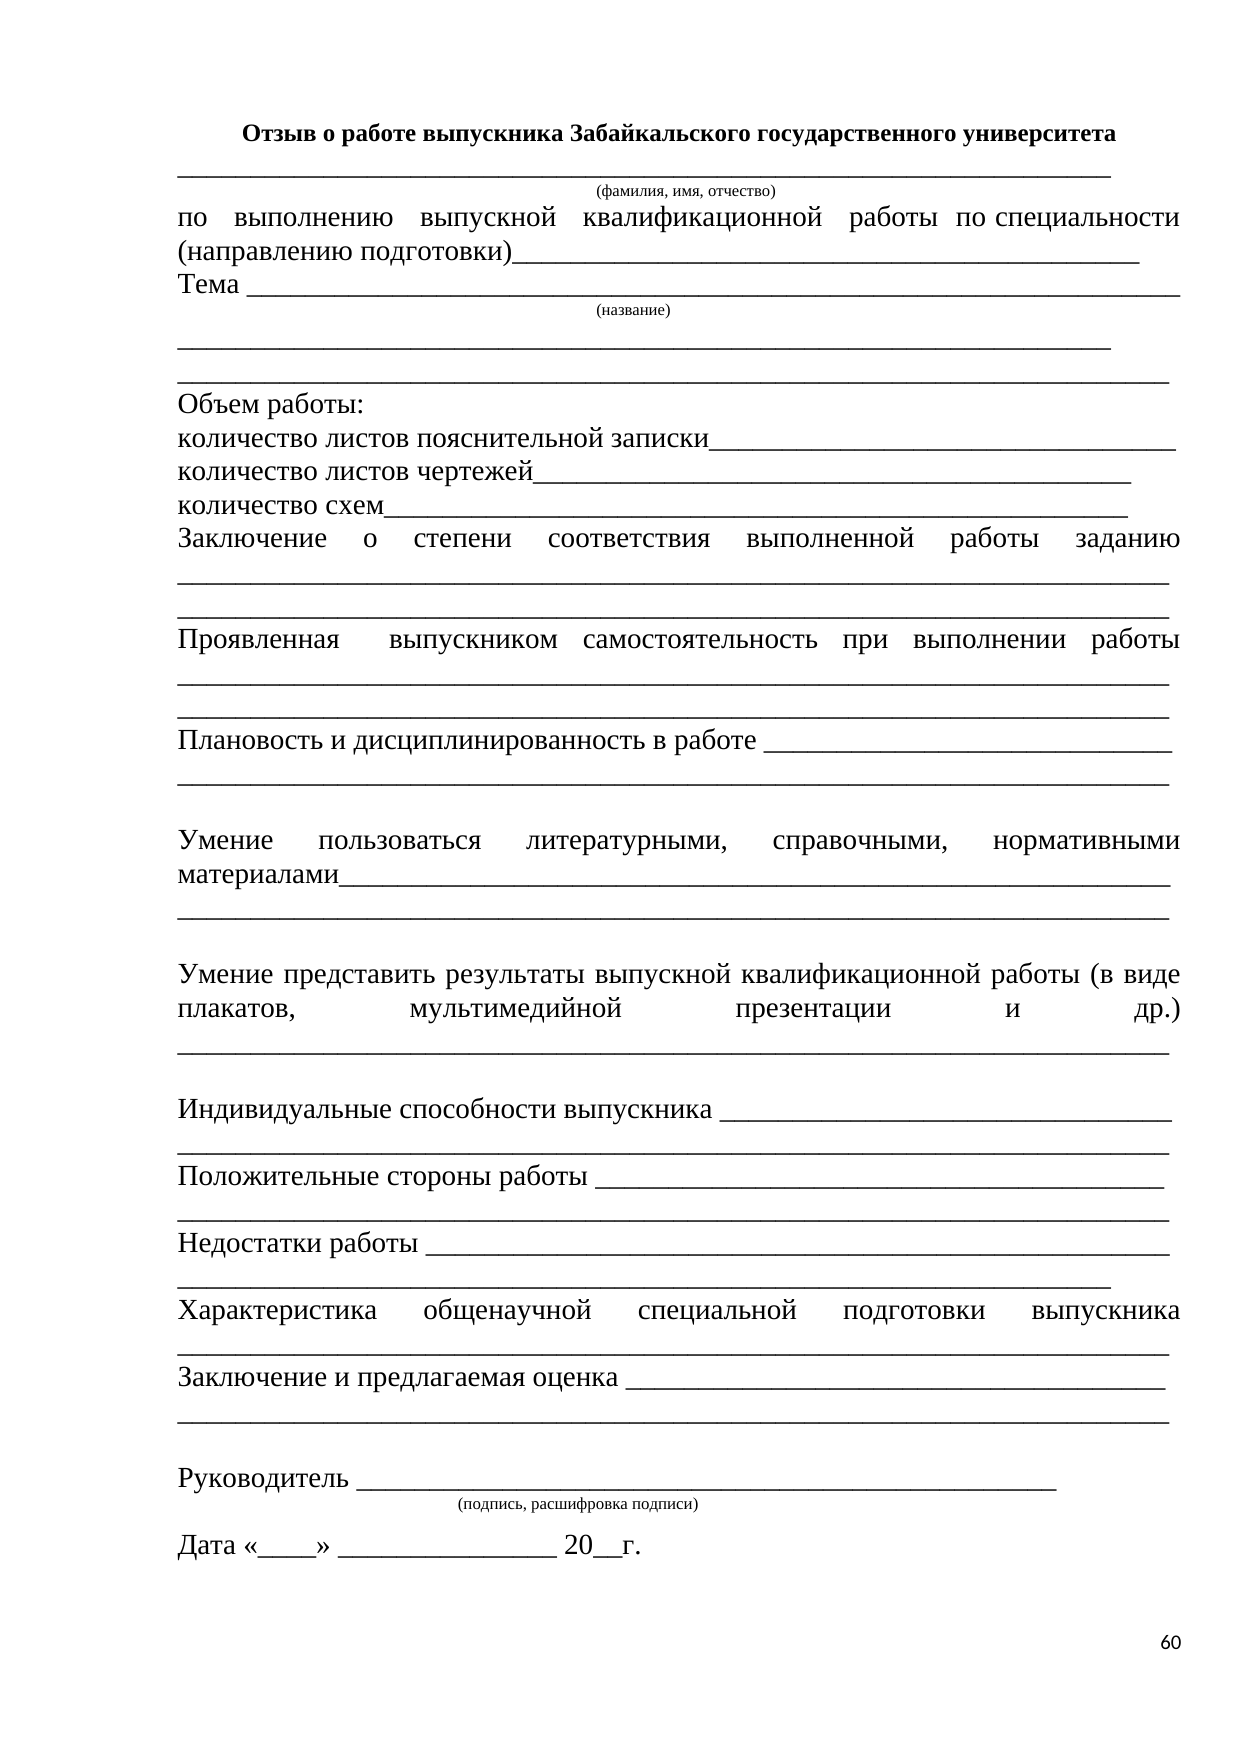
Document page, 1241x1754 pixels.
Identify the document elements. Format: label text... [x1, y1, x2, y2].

text ____________________________________________________________________ [177, 1124, 1181, 1158]
text ____________________________________________________________________ [177, 1191, 1181, 1225]
text ____________________________________________________________________Проявленная выпускником самостоятельность при выполнении работы ________________________________________________________________________________________________________________________________________ [177, 588, 1181, 722]
text (подпись, расшифровка подписи) [325, 1493, 1181, 1527]
text ____________________________________________________________________ [177, 889, 1181, 923]
text Плановость и дисциплинированность в работе ____________________________ [177, 722, 1181, 755]
text ________________________________________________________________ [177, 1258, 1181, 1292]
text Недостатки работы ___________________________________________________ [177, 1225, 1181, 1258]
text Заключение и предлагаемая оценка _____________________________________ [177, 1359, 1181, 1393]
text по выполнению выпускной квалификационной работы по специальности (направлению подготовки)___________________________________________ [177, 199, 1181, 267]
text Объем работы: [177, 386, 1181, 420]
text Индивидуальные способности выпускника _______________________________ [177, 1091, 1181, 1124]
text Тема ________________________________________________________________ [177, 267, 1181, 300]
text ____________________________________________________________________ [177, 353, 1181, 386]
text ____________________________________________________________________ [177, 755, 1181, 789]
text Отзыв о работе выпускника Забайкальского государственного университета [177, 118, 1181, 147]
text ____________________________________________________________________ [177, 1393, 1181, 1426]
text количество листов чертежей_________________________________________ [177, 453, 1181, 487]
text ________________________________________________________________ [177, 319, 1181, 353]
text Заключение о степени соответствия выполненной работы заданию ____________________________________________________________________ [177, 521, 1181, 588]
text (название) [158, 300, 1181, 319]
text Умение представить результаты выпускной квалификационной работы (в виде плакатов, мультимедийной презентации и др.) ____________________________________________________________________ [177, 957, 1181, 1057]
text Умение пользоваться литературными, справочными, нормативными материалами_________________________________________________________ [177, 822, 1181, 889]
text количество схем___________________________________________________ [177, 487, 1181, 521]
text Руководитель ________________________________________________ [177, 1460, 1181, 1493]
text Положительные стороны работы _______________________________________ [177, 1158, 1181, 1191]
text количество листов пояснительной записки________________________________ [177, 420, 1181, 453]
text Характеристика общенаучной специальной подготовки выпускника ____________________________________________________________________ [177, 1292, 1181, 1359]
text (фамилия, имя, отчество) [158, 180, 1181, 199]
text Дата «____» _______________ 20__г. [177, 1527, 1181, 1560]
text ________________________________________________________________ [177, 147, 1181, 180]
